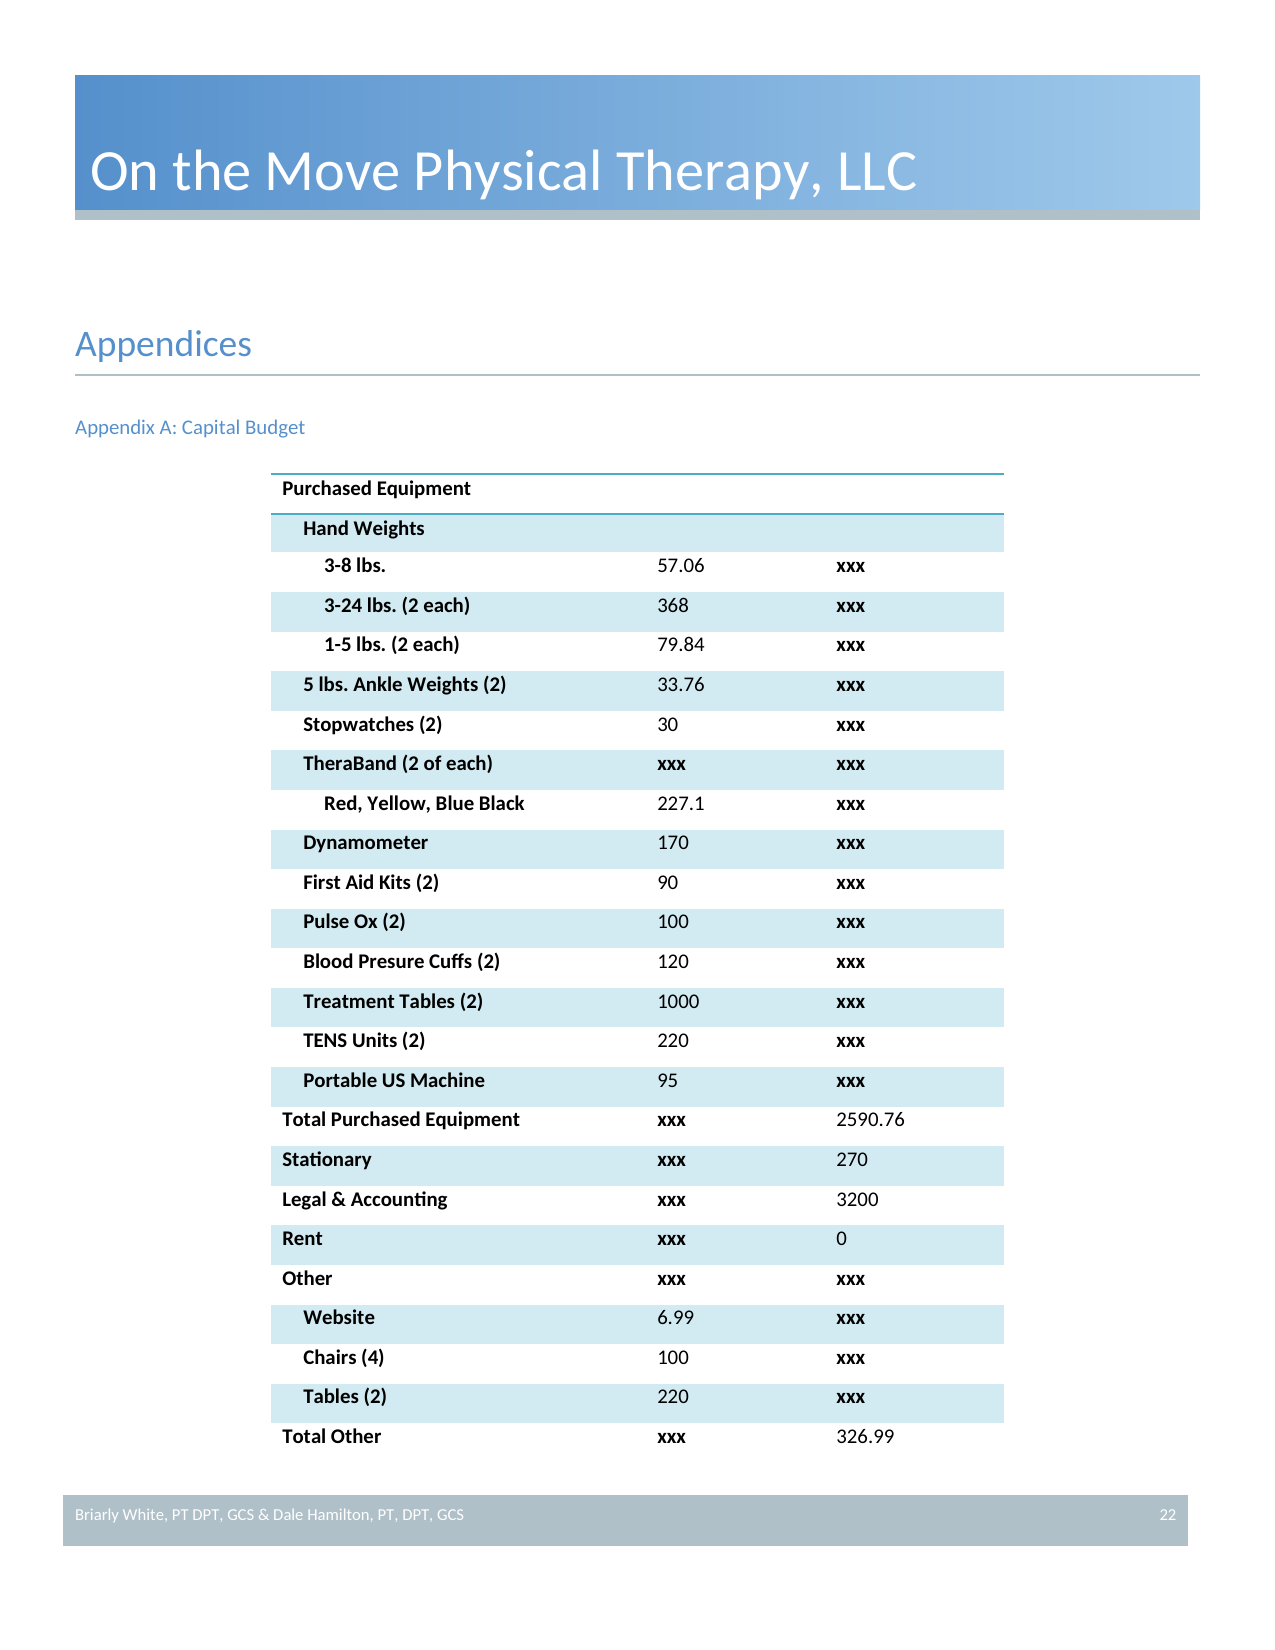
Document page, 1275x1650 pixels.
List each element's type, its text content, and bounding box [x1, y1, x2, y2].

table_cell Portable US Machine [271, 1067, 646, 1107]
table_cell xxx [825, 711, 1004, 750]
table_cell 100 [646, 909, 825, 948]
table_cell Website [271, 1305, 646, 1344]
table_cell 227.1 [646, 790, 825, 829]
table_cell Dynamometer [271, 830, 646, 869]
table_cell xxx [825, 790, 1004, 829]
table_cell 368 [646, 592, 825, 632]
table_cell xxx [825, 632, 1004, 671]
table_cell 2590.76 [825, 1107, 1004, 1146]
table_cell xxx [646, 1423, 825, 1463]
table_cell xxx [646, 1186, 825, 1225]
table_cell xxx [825, 909, 1004, 948]
table_cell Red, Yellow, Blue Black [271, 790, 646, 829]
table_cell Rent [271, 1225, 646, 1265]
table_cell 270 [825, 1146, 1004, 1186]
table_cell 95 [646, 1067, 825, 1107]
table_cell xxx [825, 553, 1004, 592]
table_cell 3-24 lbs. (2 each) [271, 592, 646, 632]
table_header [825, 475, 1004, 513]
table_cell 120 [646, 948, 825, 988]
table_cell [646, 515, 825, 552]
table_cell xxx [825, 592, 1004, 632]
table_cell xxx [646, 1107, 825, 1146]
table_cell TENS Units (2) [271, 1028, 646, 1067]
table_cell xxx [825, 948, 1004, 988]
table_cell xxx [825, 1344, 1004, 1384]
table_cell Hand Weights [271, 515, 646, 552]
table_cell TheraBand (2 of each) [271, 750, 646, 790]
table_cell 30 [646, 711, 825, 750]
table_cell 326.99 [825, 1423, 1004, 1463]
table_cell 79.84 [646, 632, 825, 671]
table_cell Legal & Accounting [271, 1186, 646, 1225]
table_cell Tables (2) [271, 1384, 646, 1423]
table_cell xxx [825, 671, 1004, 711]
table_cell Blood Presure Cuffs (2) [271, 948, 646, 988]
table_cell xxx [646, 1146, 825, 1186]
table_header [646, 475, 825, 513]
table_cell Stationary [271, 1146, 646, 1186]
table_cell xxx [825, 1067, 1004, 1107]
table_cell xxx [825, 869, 1004, 909]
table_cell 220 [646, 1384, 825, 1423]
table_cell 33.76 [646, 671, 825, 711]
table_cell First Aid Kits (2) [271, 869, 646, 909]
table_cell Pulse Ox (2) [271, 909, 646, 948]
table_cell 3-8 lbs. [271, 553, 646, 592]
table_cell xxx [646, 1265, 825, 1304]
table_cell xxx [825, 988, 1004, 1027]
table_cell 170 [646, 830, 825, 869]
table_cell 5 lbs. Ankle Weights (2) [271, 671, 646, 711]
table_cell 90 [646, 869, 825, 909]
table_cell 220 [646, 1028, 825, 1067]
subtitle Appendices [75, 320, 1200, 374]
table_cell Total Other [271, 1423, 646, 1463]
table_cell xxx [825, 1305, 1004, 1344]
table_cell xxx [825, 1384, 1004, 1423]
subtitle Appendix A: Capital Budget [75, 414, 1200, 439]
table_cell 0 [825, 1225, 1004, 1265]
table_cell Treatment Tables (2) [271, 988, 646, 1027]
table_cell 100 [646, 1344, 825, 1384]
table_cell Stopwatches (2) [271, 711, 646, 750]
table_cell xxx [646, 1225, 825, 1265]
table_cell xxx [825, 830, 1004, 869]
table_cell Other [271, 1265, 646, 1304]
table_header Purchased Equipment [271, 475, 646, 513]
table_cell [825, 515, 1004, 552]
table_cell 6.99 [646, 1305, 825, 1344]
table_cell 1000 [646, 988, 825, 1027]
table_cell xxx [825, 1265, 1004, 1304]
table_cell Chairs (4) [271, 1344, 646, 1384]
table_cell Total Purchased Equipment [271, 1107, 646, 1146]
table_cell xxx [825, 750, 1004, 790]
table_cell xxx [646, 750, 825, 790]
table_cell 57.06 [646, 553, 825, 592]
table_cell 1-5 lbs. (2 each) [271, 632, 646, 671]
table_cell 3200 [825, 1186, 1004, 1225]
table_cell xxx [825, 1028, 1004, 1067]
